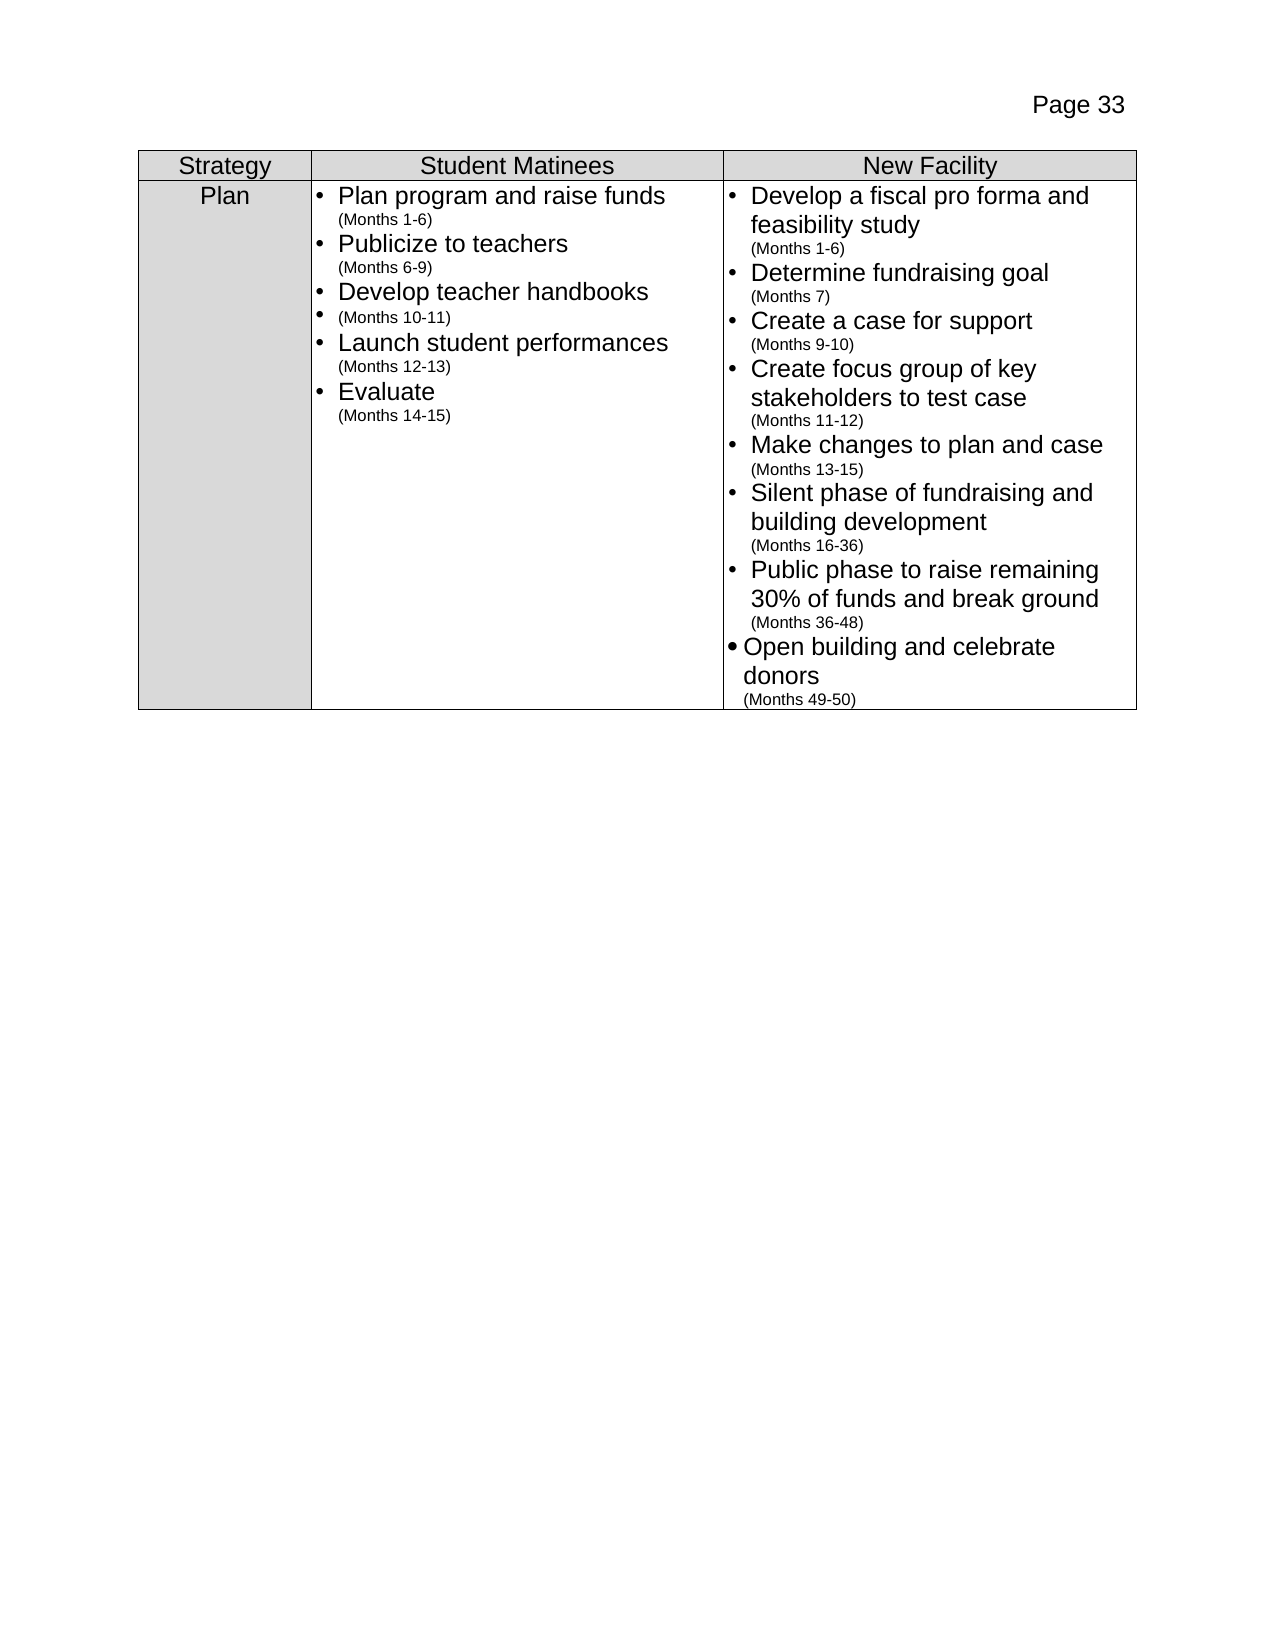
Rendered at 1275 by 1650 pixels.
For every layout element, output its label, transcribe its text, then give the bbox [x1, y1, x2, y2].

table_header Strategy [139, 151, 311, 180]
table_cell Plan program and raise funds (Months 1-6) Publicize to teachers (Months 6-9) Develop teacher handbooks (Months 10-11) Launch student performances (Months 12-13) Evaluate (Months 14-15) [312, 181, 723, 709]
table_header New Facility [724, 151, 1136, 180]
table_cell Plan [139, 181, 311, 709]
table_header Student Matinees [312, 151, 723, 180]
table_cell Develop a fiscal pro forma and feasibility study (Months 1-6) Determine fundraising goal (Months 7) Create a case for support (Months 9-10) Create focus group of key stakeholders to test case (Months 11-12) Make changes to plan and case (Months 13-15) Silent phase of fundraising and building development (Months 16-36) Public phase to raise remaining 30% of funds and break ground (Months 36-48) Open building and celebrate donors (Months 49-50) [724, 181, 1136, 709]
